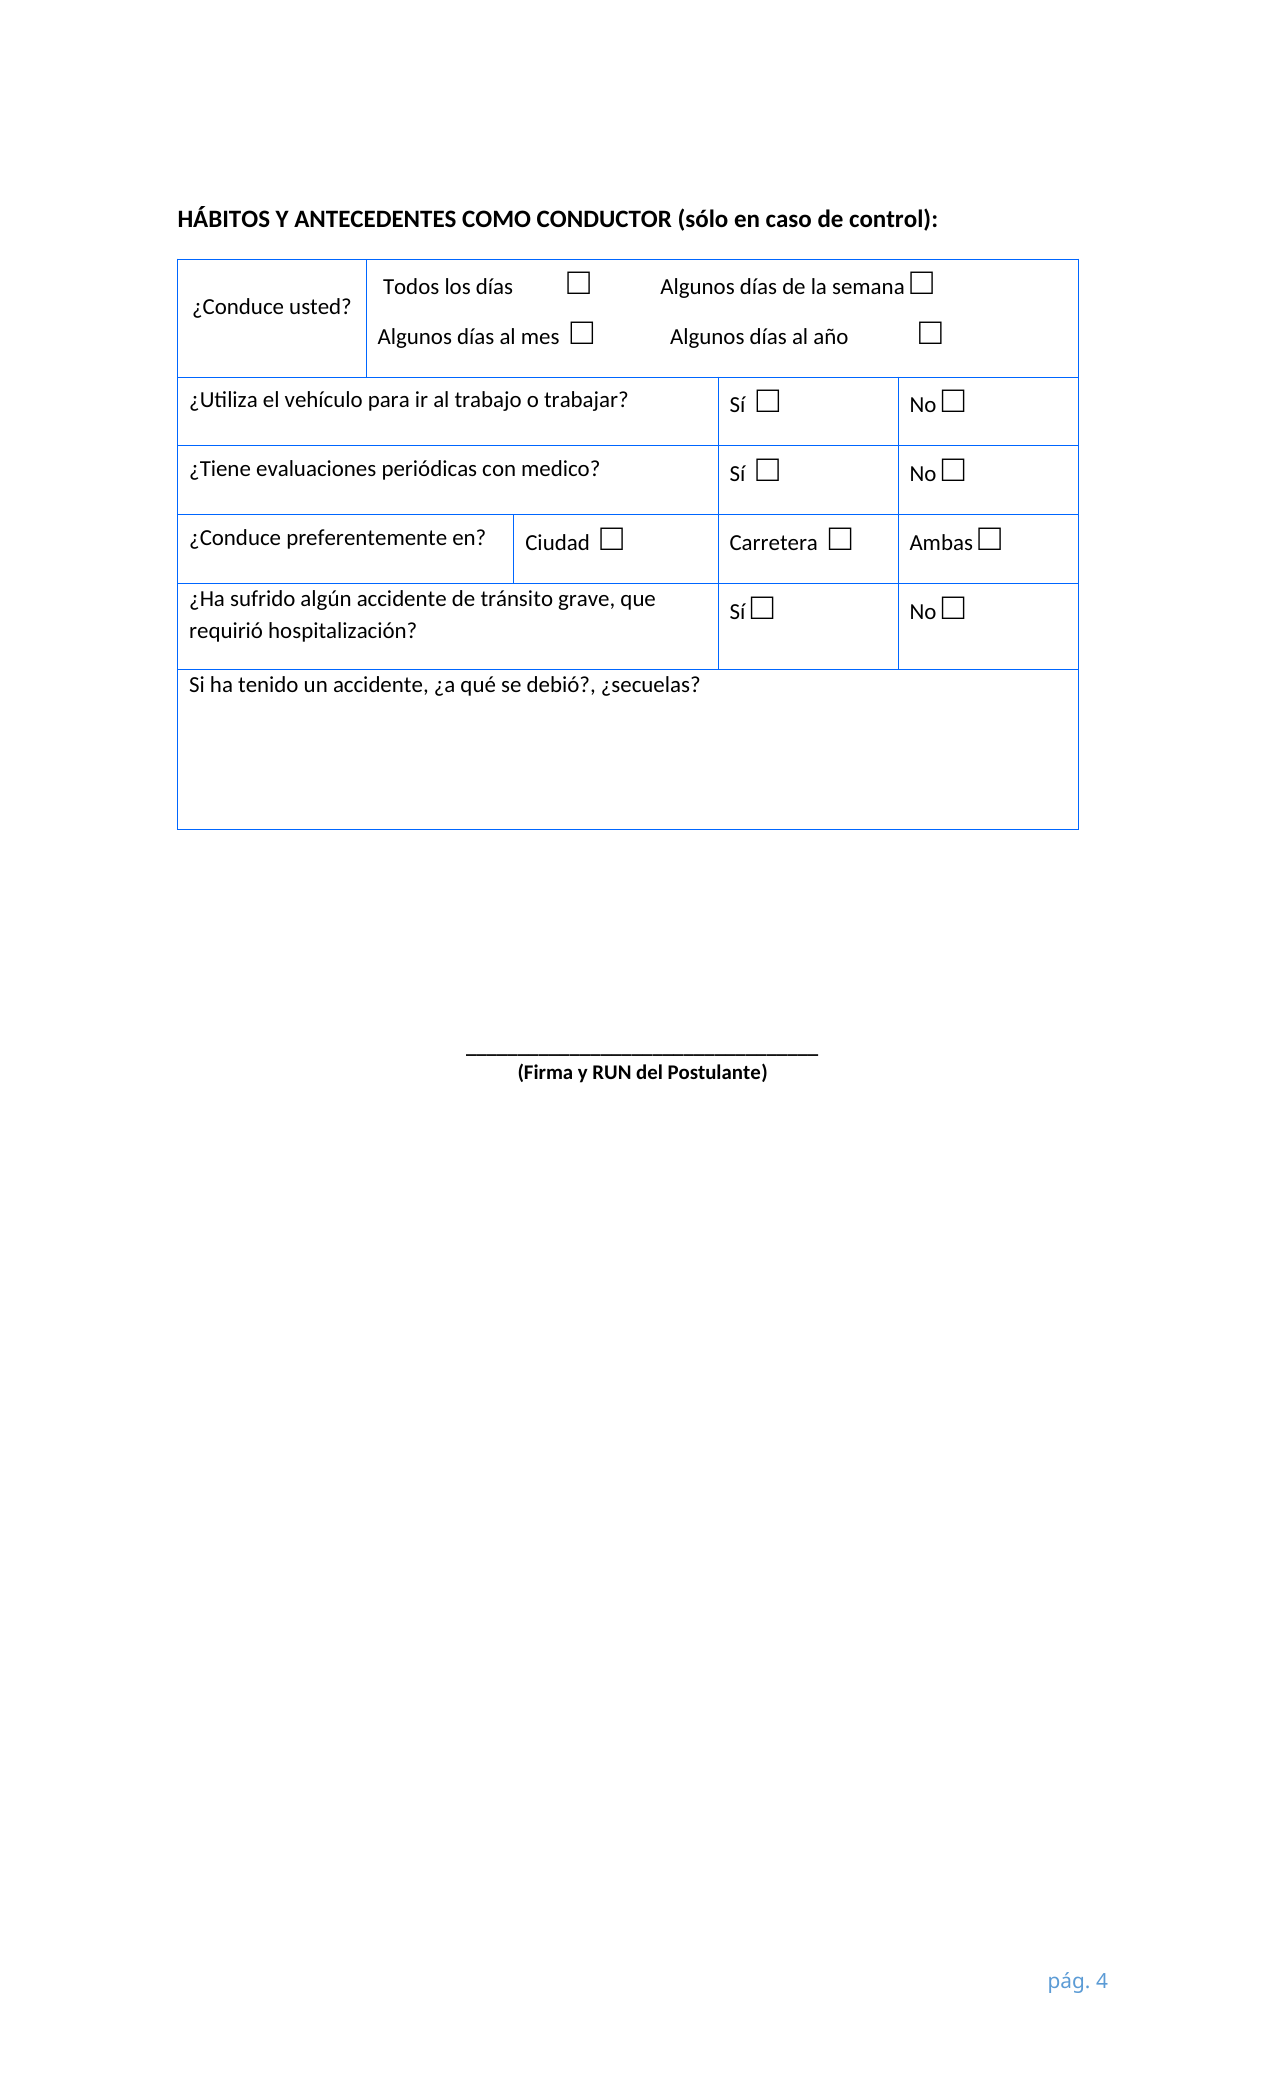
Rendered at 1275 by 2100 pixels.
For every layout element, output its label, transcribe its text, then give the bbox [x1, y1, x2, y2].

table_cell No □ [899, 584, 1078, 669]
text __________________________________ [177, 1033, 1107, 1059]
table_cell No □ [899, 378, 1078, 445]
text (Firma y RUN del Postulante) [177, 1059, 1107, 1084]
table_cell ¿Tiene evaluaciones periódicas con medico? [178, 446, 718, 514]
table_cell Carretera □ [719, 515, 898, 583]
table_cell ¿Conduce preferentemente en? [178, 515, 513, 583]
table_cell Si ha tenido un accidente, ¿a qué se debió?, ¿secuelas? [178, 670, 1078, 829]
table_cell ¿Ha sufrido algún accidente de tránsito grave, que requirió hospitalización? [178, 584, 718, 669]
table_cell Sí □ [719, 378, 898, 445]
table_header ¿Conduce usted? [178, 260, 366, 377]
table_cell Ambas □ [899, 515, 1078, 583]
table_cell Sí □ [719, 446, 898, 514]
table_cell No □ [899, 446, 1078, 514]
table_cell ¿Utiliza el vehículo para ir al trabajo o trabajar? [178, 378, 718, 445]
table_cell Ciudad □ [514, 515, 718, 583]
table_cell Sí □ [719, 584, 898, 669]
text HÁBITOS Y ANTECEDENTES COMO CONDUCTOR (sólo en caso de control): [177, 203, 1107, 233]
table_header Todos los días □ Algunos días de la semana □ Algunos días al mes □ Algunos días al año □ [367, 260, 1078, 377]
